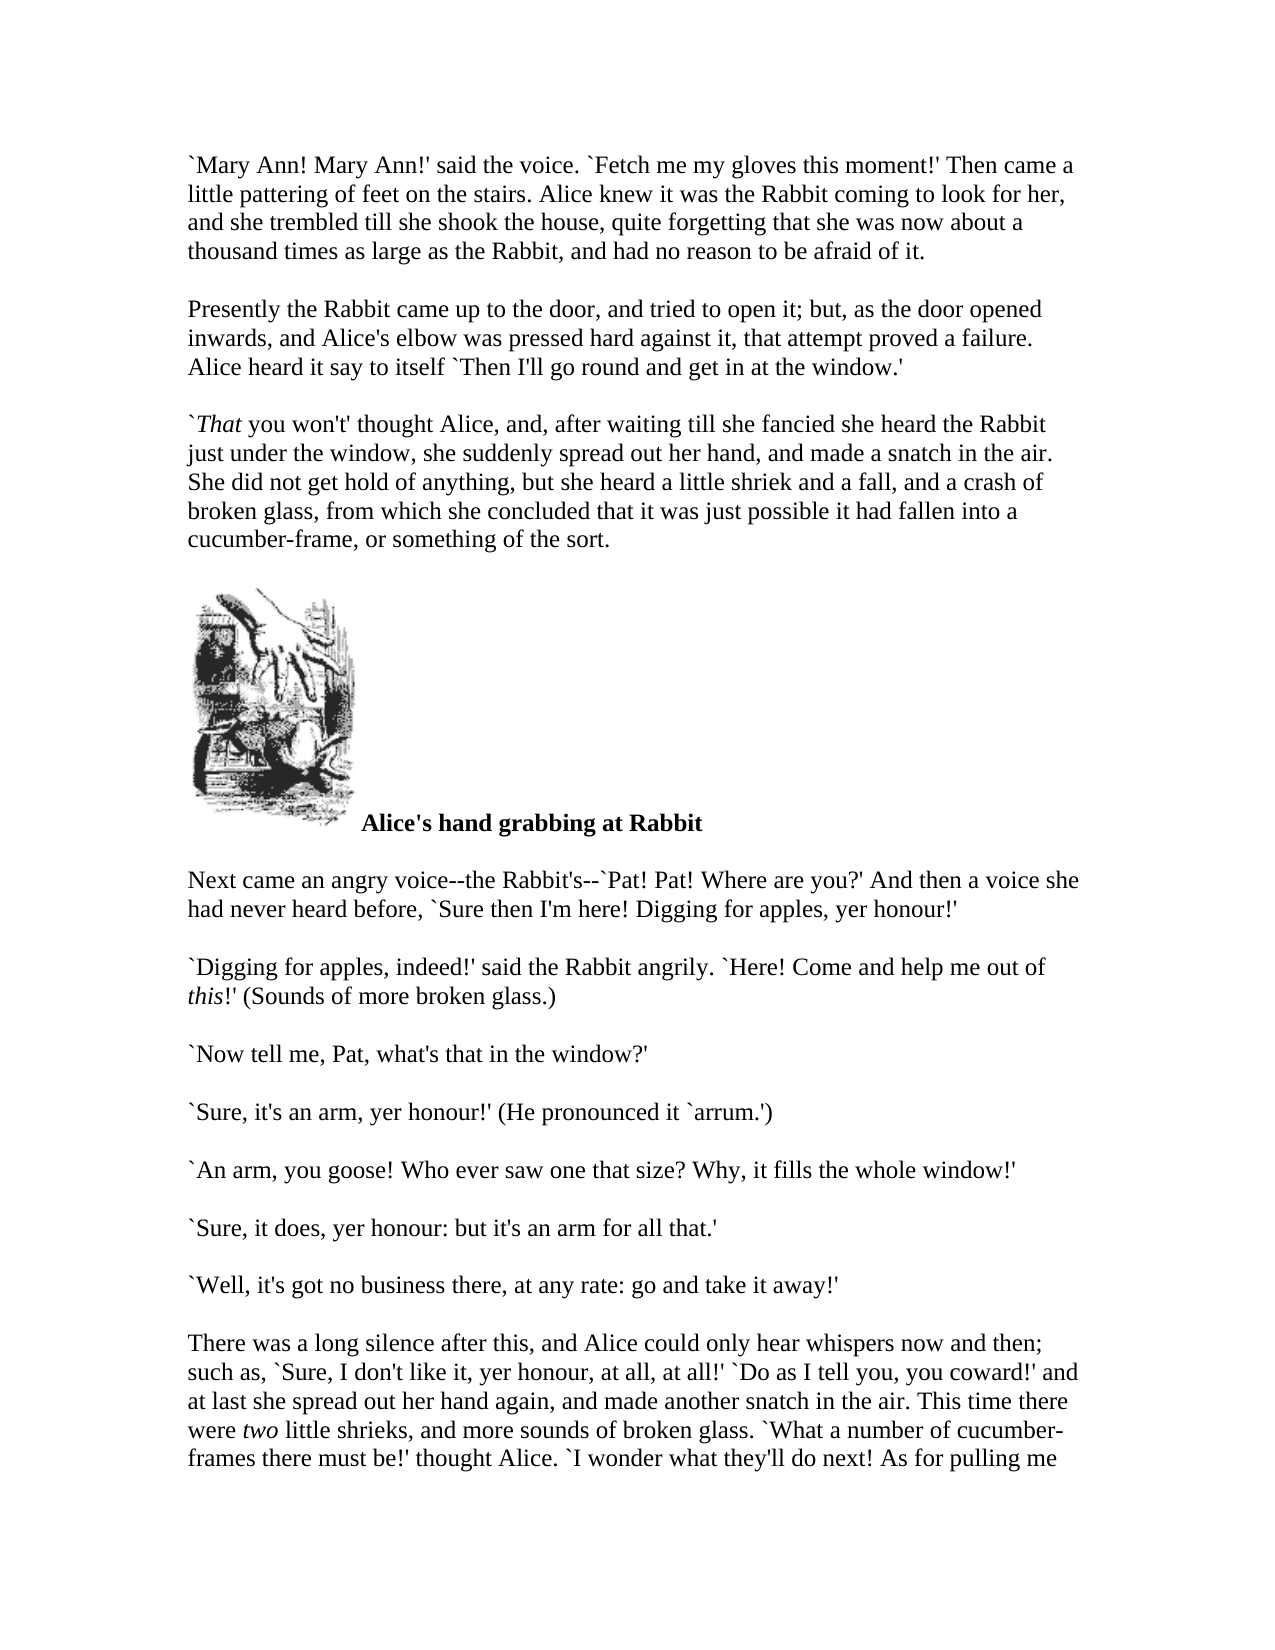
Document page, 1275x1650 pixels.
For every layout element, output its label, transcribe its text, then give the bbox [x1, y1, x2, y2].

text `An arm, you goose! Who ever saw one that size? Why, it fills the whole window!' [187, 1155, 1087, 1183]
text `Mary Ann! Mary Ann!' said the voice. `Fetch me my gloves this moment!' Then came a little pattering of feet on the stairs. Alice knew it was the Rabbit coming to look for her, and she trembled till she shook the house, quite forgetting that she was now about a thousand times as large as the Rabbit, and had no reason to be afraid of it. [187, 150, 1087, 265]
text Presently the Rabbit came up to the door, and tried to open it; but, as the door opened inwards, and Alice's elbow was pressed hard against it, that attempt proved a failure. Alice heard it say to itself `Then I'll go round and get in at the window.' [187, 294, 1087, 380]
text `Well, it's got no business there, at any rate: go and take it away!' [187, 1271, 1087, 1299]
text Next came an angry voice--the Rabbit's--`Pat! Pat! Where are you?' And then a voice she had never heard before, `Sure then I'm here! Digging for apples, yer honour!' [187, 866, 1087, 923]
text `Digging for apples, indeed!' said the Rabbit angrily. `Here! Come and help me out of this!' (Sounds of more broken glass.) [187, 952, 1087, 1010]
text Alice's hand grabbing at Rabbit [187, 582, 1087, 836]
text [187, 1328, 1087, 1472]
text `Sure, it does, yer honour: but it's an arm for all that.' [187, 1213, 1087, 1241]
text `Sure, it's an arm, yer honour!' (He pronounced it `arrum.') [187, 1097, 1087, 1126]
picture [187, 582, 361, 831]
text `Now tell me, Pat, what's that in the window?' [187, 1039, 1087, 1068]
text `That you won't' thought Alice, and, after waiting till she fancied she heard the Rabbit just under the window, she suddenly spread out her hand, and made a snatch in the air. She did not get hold of anything, but she heard a little shriek and a fall, and a crash of broken glass, from which she concluded that it was just possible it had fallen into a cucumber-frame, or something of the sort. [187, 409, 1087, 553]
